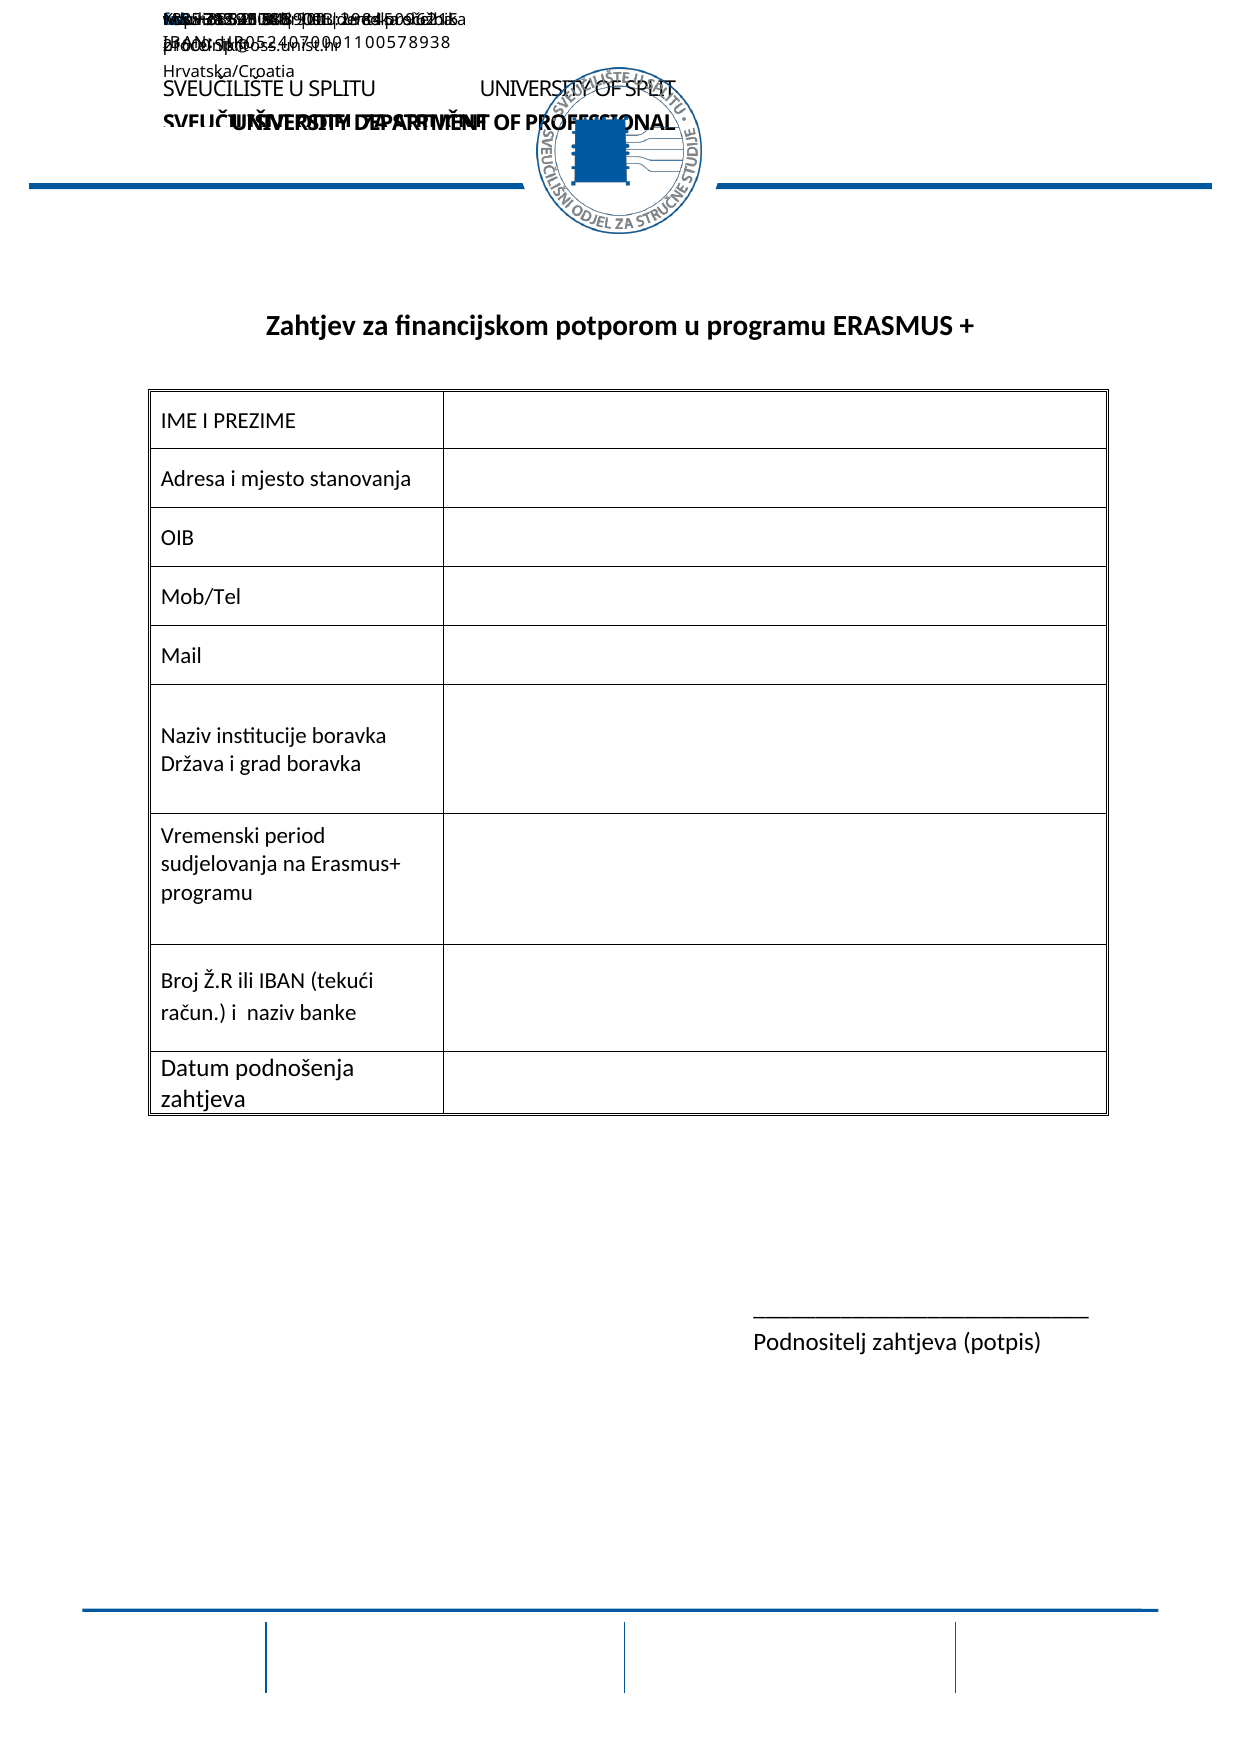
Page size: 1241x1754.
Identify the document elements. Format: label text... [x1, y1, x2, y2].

table_cell Broj Ž.R ili IBAN (tekući račun.) i naziv banke [151, 945, 443, 1051]
table_cell [444, 626, 1106, 684]
picture [536, 67, 702, 234]
table_cell [444, 814, 1106, 944]
text Podnositelj zahtjeva (potpis) [148, 1326, 1092, 1357]
table_cell [444, 945, 1106, 1051]
table_cell Mob/Tel [151, 567, 443, 625]
table_cell Mail [151, 626, 443, 684]
table_cell [444, 449, 1106, 507]
table_cell Datum podnošenja zahtjeva [151, 1052, 443, 1113]
table_cell Adresa i mjesto stanovanja [151, 449, 443, 507]
text Zahtjev za financijskom potporom u programu ERASMUS + [148, 307, 1092, 342]
table_cell [444, 685, 1106, 812]
text ___________________________ [148, 1291, 1092, 1322]
table_cell [444, 567, 1106, 625]
table_cell OIB [151, 508, 443, 566]
table_cell [444, 1052, 1106, 1113]
table_cell [444, 508, 1106, 566]
table_cell Vremenski period sudjelovanja na Erasmus+ programu [151, 814, 443, 944]
table_cell Naziv institucije boravka Država i grad boravka [151, 685, 443, 812]
table_header IME I PREZIME [151, 392, 443, 448]
table_header [444, 392, 1106, 448]
